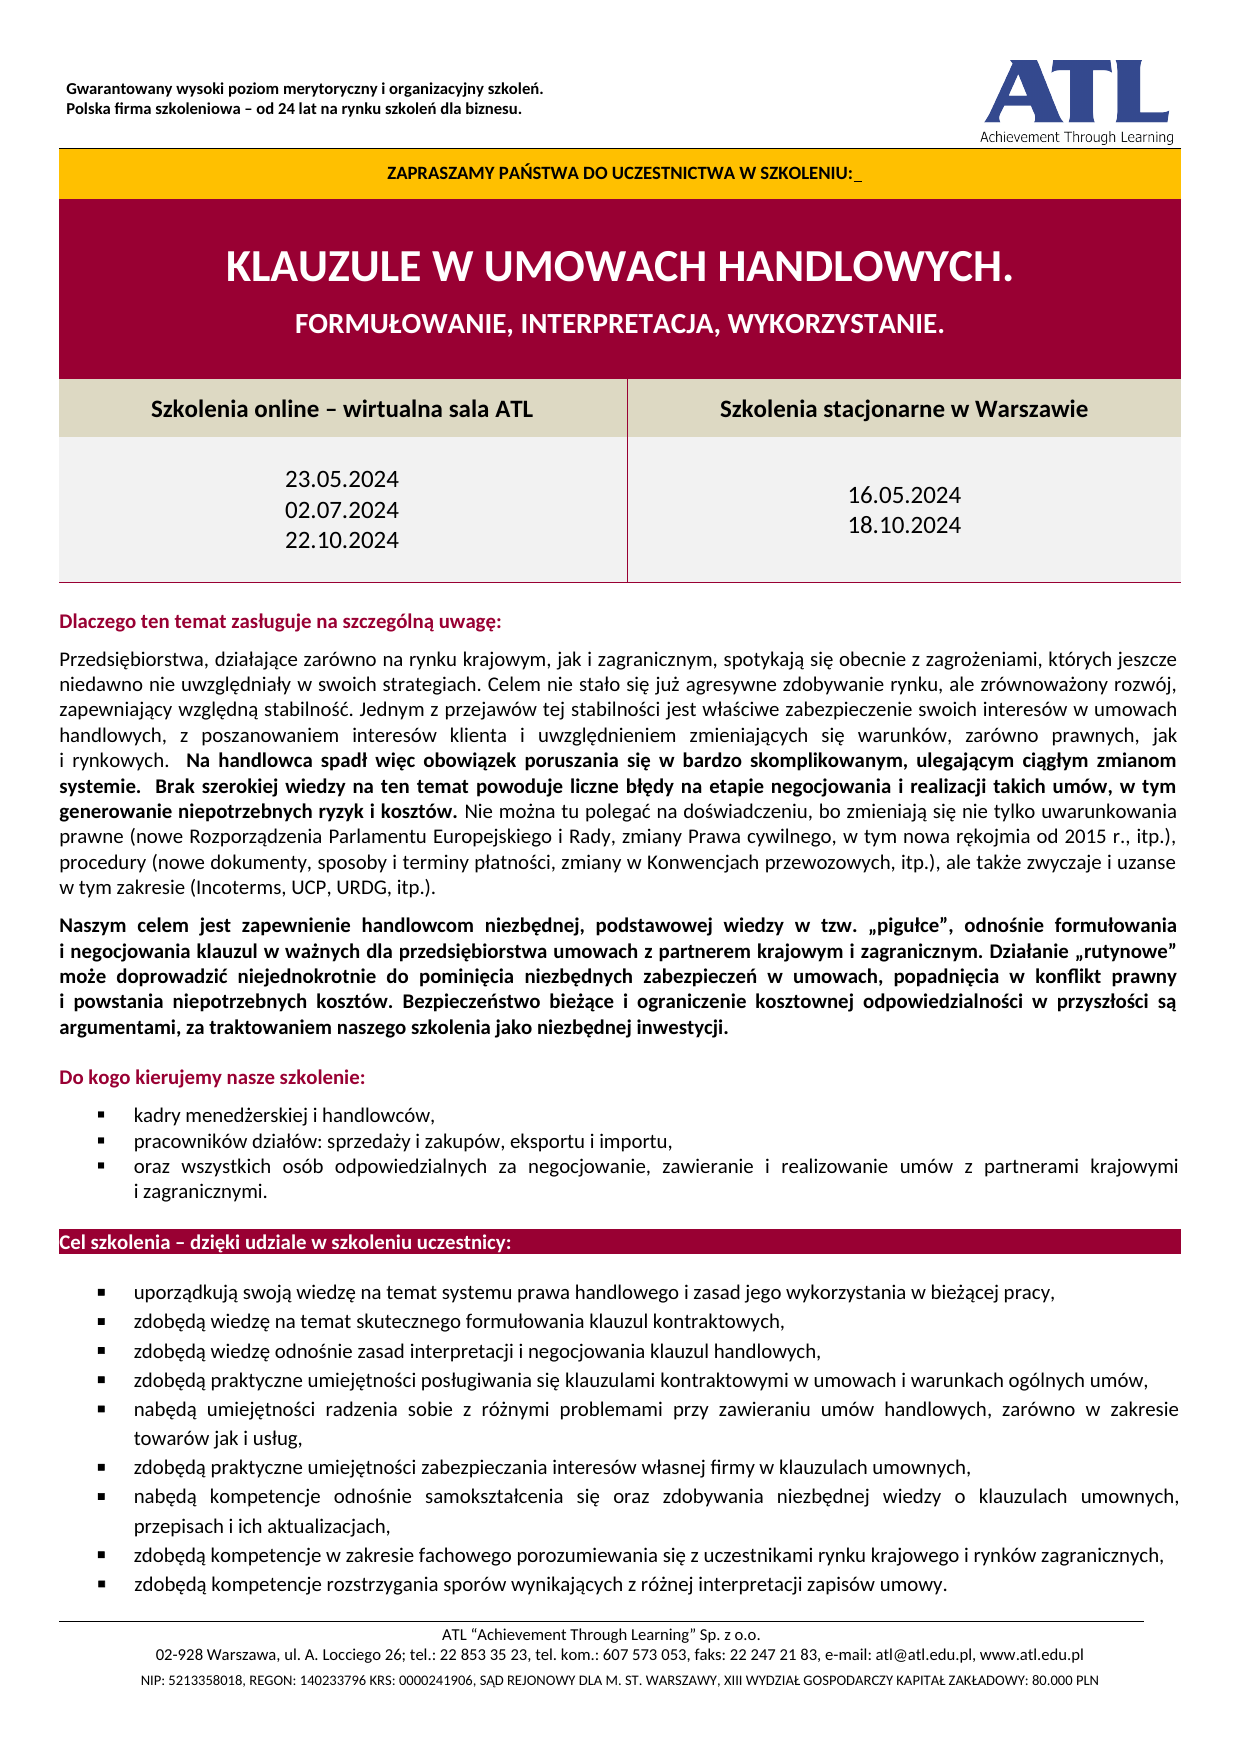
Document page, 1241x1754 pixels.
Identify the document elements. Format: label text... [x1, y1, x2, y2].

list uporządkują swoją wiedzę na temat systemu prawa handlowego i zasad jego wykorzystania w bieżącej pracy, [96, 1279, 1181, 1305]
list zdobędą wiedzę odnośnie zasad interpretacji i negocjowania klauzul handlowych, [96, 1338, 1181, 1363]
list zdobędą praktyczne umiejętności zabezpieczania interesów własnej firmy w klauzulach umownych, [96, 1454, 1181, 1480]
text Przedsiębiorstwa, działające zarówno na rynku krajowym, jak i zagranicznym, spotykają się obecnie z zagrożeniami, których jeszcze niedawno nie uwzględniały w swoich strategiach. Celem nie stało się już agresywne zdobywanie rynku, ale zrównoważony rozwój, zapewniający względną stabilność. Jednym z przejawów tej stabilności jest właściwe zabezpieczenie swoich interesów w umowach handlowych, z poszanowaniem interesów klienta i uwzględnieniem zmieniających się warunków, zarówno prawnych, jak i rynkowych. Na handlowca spadł więc obowiązek poruszania się w bardzo skomplikowanym, ulegającym ciągłym zmianom systemie. Brak szerokiej wiedzy na ten temat powoduje liczne błędy na etapie negocjowania i realizacji takich umów, w tym generowanie niepotrzebnych ryzyk i kosztów. Nie można tu polegać na doświadczeniu, bo zmieniają się nie tylko uwarunkowania prawne (nowe Rozporządzenia Parlamentu Europejskiego i Rady, zmiany Prawa cywilnego, w tym nowa rękojmia od 2015 r., itp.), procedury (nowe dokumenty, sposoby i terminy płatności, zmiany w Konwencjach przewozowych, itp.), ale także zwyczaje i uzanse w tym zakresie (Incoterms, UCP, URDG, itp.). [59, 646, 1179, 900]
text Dlaczego ten temat zasługuje na szczególną uwagę: [59, 608, 1181, 633]
list kadry menedżerskiej i handlowców, [96, 1102, 1181, 1128]
list pracowników działów: sprzedaży i zakupów, eksportu i importu, [96, 1128, 1181, 1153]
list oraz wszystkich osób odpowiedzialnych za negocjowanie, zawieranie i realizowanie umów z partnerami krajowymi i zagranicznymi. [96, 1153, 1181, 1204]
table_cell Szkolenia online – wirtualna sala ATL [59, 379, 627, 437]
text Naszym celem jest zapewnienie handlowcom niezbędnej, podstawowej wiedzy w tzw. „pigułce”, odnośnie formułowania i negocjowania klauzul w ważnych dla przedsiębiorstwa umowach z partnerem krajowym i zagranicznym. Działanie „rutynowe” może doprowadzić niejednokrotnie do pominięcia niezbędnych zabezpieczeń w umowach, popadnięcia w konflikt prawny i powstania niepotrzebnych kosztów. Bezpieczeństwo bieżące i ograniczenie kosztownej odpowiedzialności w przyszłości są argumentami, za traktowaniem naszego szkolenia jako niezbędnej inwestycji. [59, 912, 1179, 1039]
list zdobędą kompetencje w zakresie fachowego porozumiewania się z uczestnikami rynku krajowego i rynków zagranicznych, [96, 1542, 1181, 1567]
list zdobędą wiedzę na temat skutecznego formułowania klauzul kontraktowych, [96, 1309, 1181, 1334]
list nabędą kompetencje odnośnie samokształcenia się oraz zdobywania niezbędnej wiedzy o klauzulach umownych, przepisach i ich aktualizacjach, [96, 1484, 1181, 1538]
list zdobędą kompetencje rozstrzygania sporów wynikających z różnej interpretacji zapisów umowy. [97, 1571, 1181, 1597]
table_cell Szkolenia stacjonarne w Warszawie [628, 379, 1181, 437]
list nabędą umiejętności radzenia sobie z różnymi problemami przy zawieraniu umów handlowych, zarówno w zakresie towarów jak i usług, [96, 1396, 1181, 1451]
table_header ZAPRASZAMY PAŃSTWA DO UCZESTNICTWA W SZKOLENIU: [59, 149, 1181, 199]
list zdobędą praktyczne umiejętności posługiwania się klauzulami kontraktowymi w umowach i warunkach ogólnych umów, [96, 1367, 1181, 1392]
text Cel szkolenia – dzięki udziale w szkoleniu uczestnicy: [59, 1229, 1181, 1254]
table_cell KLAUZULE W UMOWACH HANDLOWYCH. FORMUŁOWANIE, INTERPRETACJA, WYKORZYSTANIE. [59, 199, 1181, 379]
table_cell 23.05.2024 02.07.2024 22.10.2024 [59, 437, 627, 582]
text Do kogo kierujemy nasze szkolenie: [59, 1064, 1181, 1090]
table_cell 16.05.2024 18.10.2024 [628, 437, 1181, 582]
